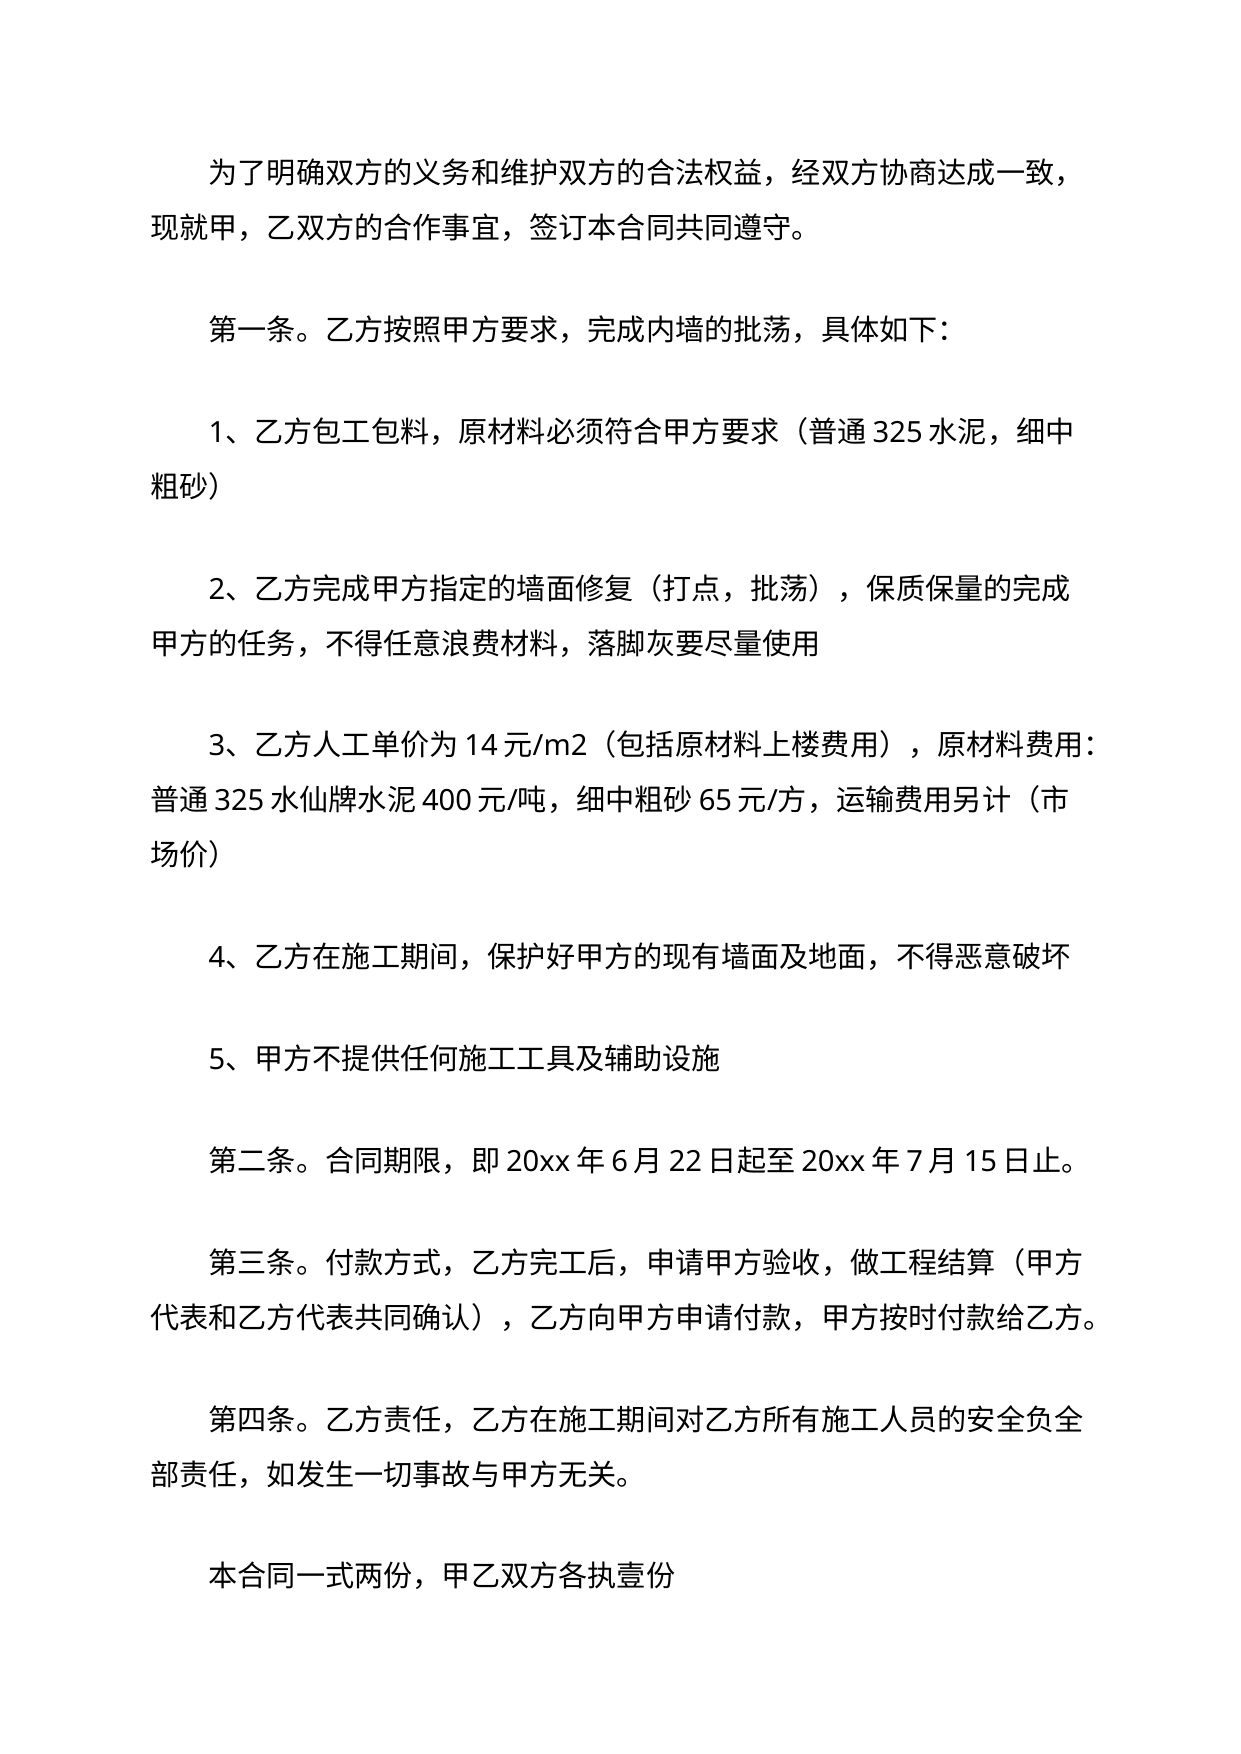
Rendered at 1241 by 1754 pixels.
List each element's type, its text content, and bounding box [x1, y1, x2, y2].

text 1、乙方包工包料，原材料必须符合甲方要求（普通325水泥，细中粗砂） [150, 408, 1090, 506]
text 第二条。合同期限，即20xx年6月22日起至20xx年7月15日止。 [150, 1138, 1090, 1180]
text 第四条。乙方责任，乙方在施工期间对乙方所有施工人员的安全负全部责任，如发生一切事故与甲方无关。 [150, 1396, 1090, 1493]
text 4、乙方在施工期间，保护好甲方的现有墙面及地面，不得恶意破坏 [150, 934, 1090, 976]
text 5、甲方不提供任何施工工具及辅助设施 [150, 1036, 1090, 1078]
text 第一条。乙方按照甲方要求，完成内墙的批荡，具体如下： [150, 307, 1090, 349]
text 2、乙方完成甲方指定的墙面修复（打点，批荡），保质保量的完成甲方的任务，不得任意浪费材料，落脚灰要尽量使用 [150, 565, 1090, 662]
text 为了明确双方的义务和维护双方的合法权益，经双方协商达成一致，现就甲，乙双方的合作事宜，签订本合同共同遵守。 [150, 150, 1090, 247]
text 第三条。付款方式，乙方完工后，申请甲方验收，做工程结算（甲方代表和乙方代表共同确认），乙方向甲方申请付款，甲方按时付款给乙方。 [150, 1240, 1090, 1337]
text 3、乙方人工单价为14元/m2（包括原材料上楼费用），原材料费用：普通325水仙牌水泥400元/吨，细中粗砂65元/方，运输费用另计（市场价） [150, 722, 1090, 874]
text 本合同一式两份，甲乙双方各执壹份 [150, 1553, 1090, 1595]
